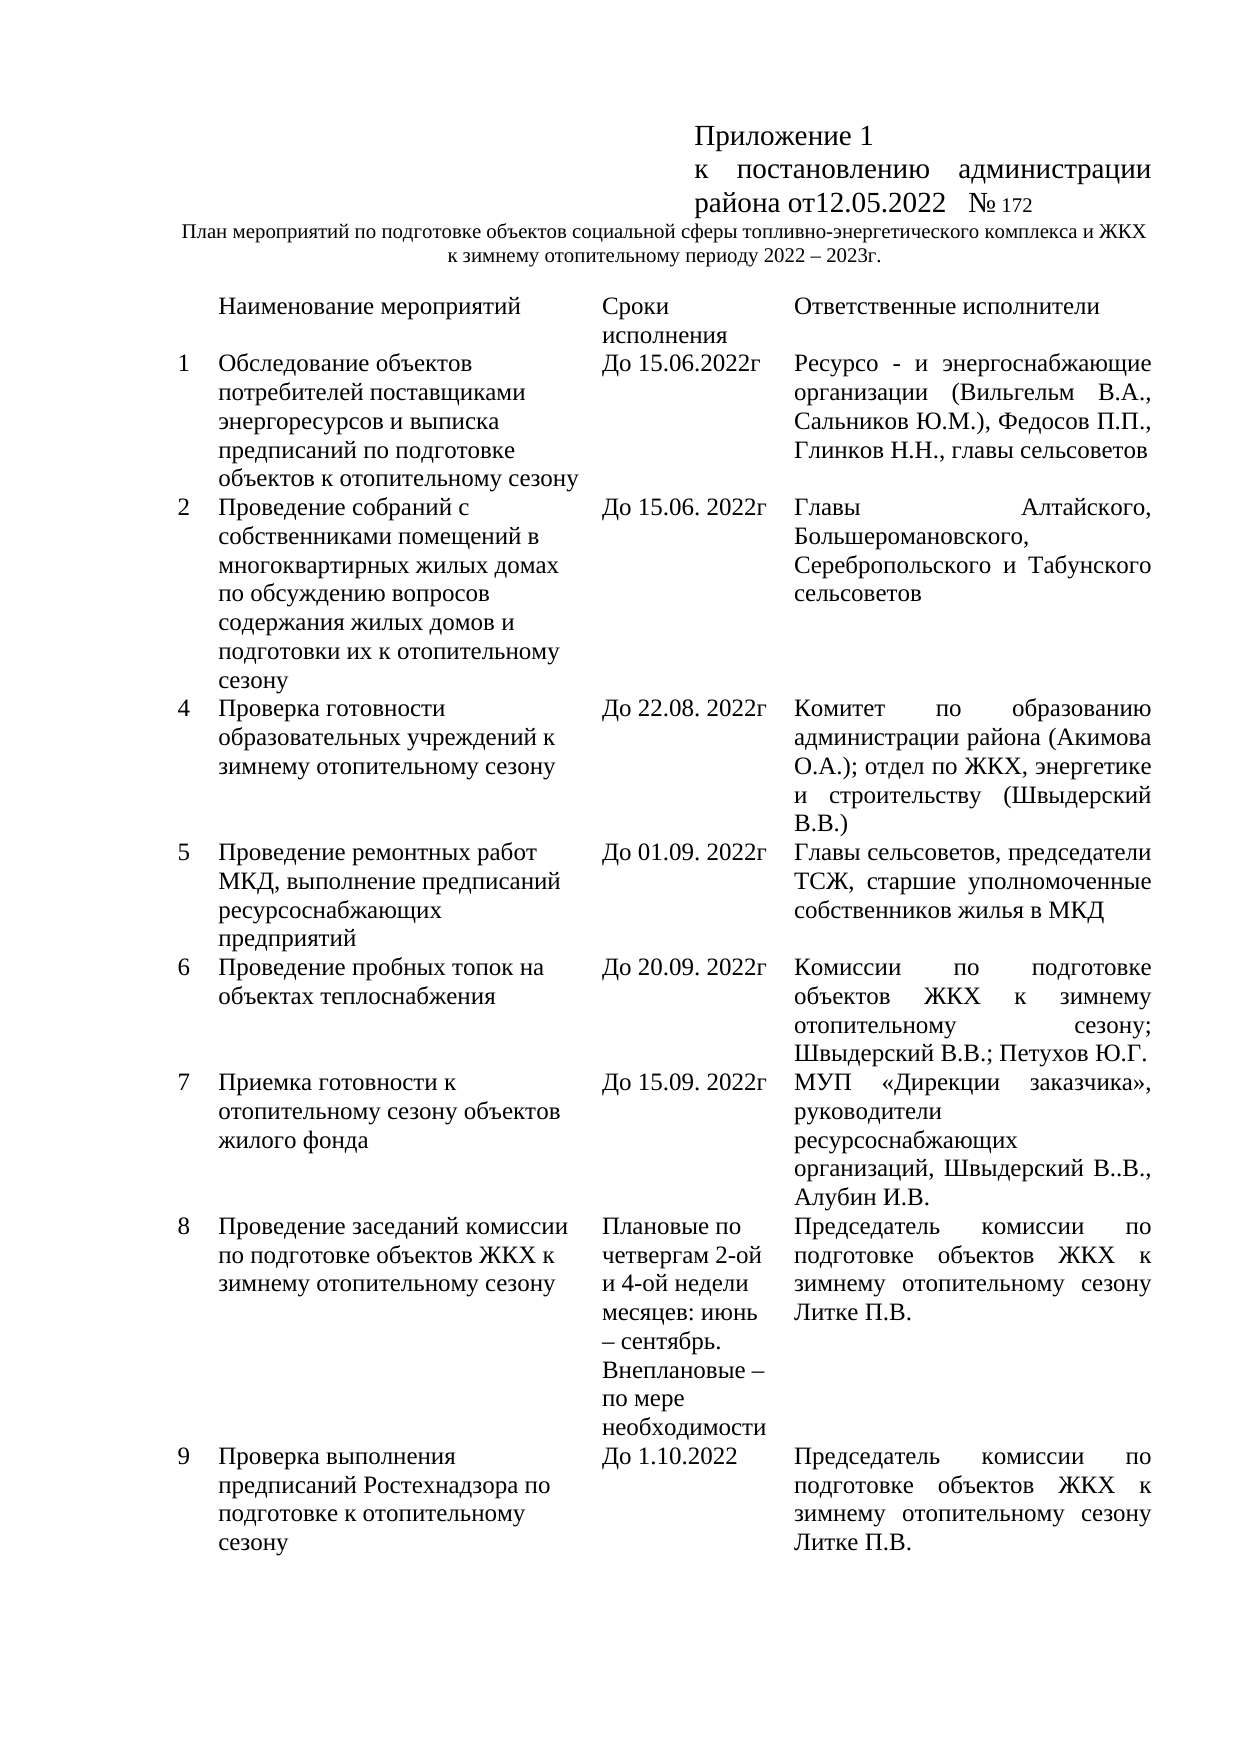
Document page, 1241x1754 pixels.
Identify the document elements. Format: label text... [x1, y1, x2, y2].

text к постановлению администрации района от № [694, 152, 1152, 219]
text Приложение 1 [694, 118, 1152, 152]
